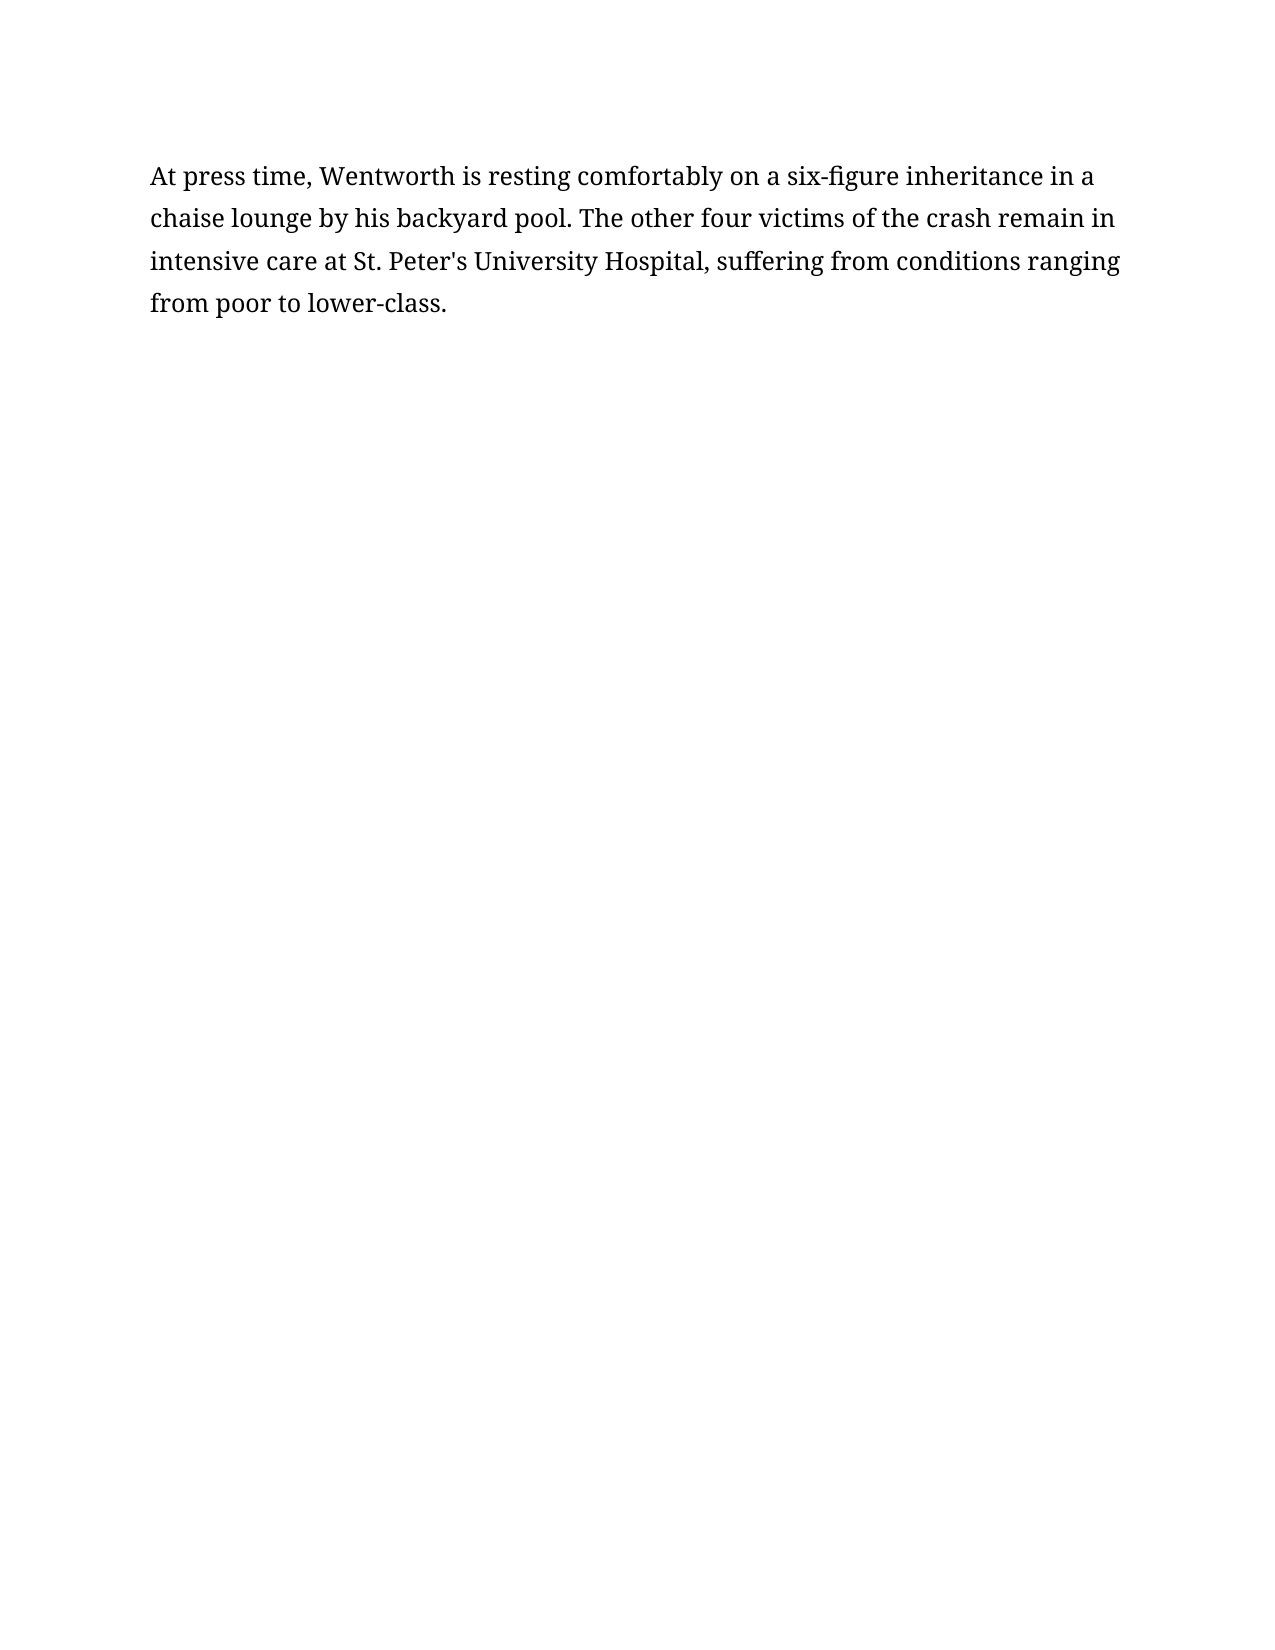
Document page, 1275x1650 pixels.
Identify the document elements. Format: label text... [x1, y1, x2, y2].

text At press time, Wentworth is resting comfortably on a six-figure inheritance in a chaise lounge by his backyard pool. The other four victims of the crash remain in intensive care at St. Peter's University Hospital, suffering from conditions ranging from poor to lower-class. [150, 150, 1125, 320]
